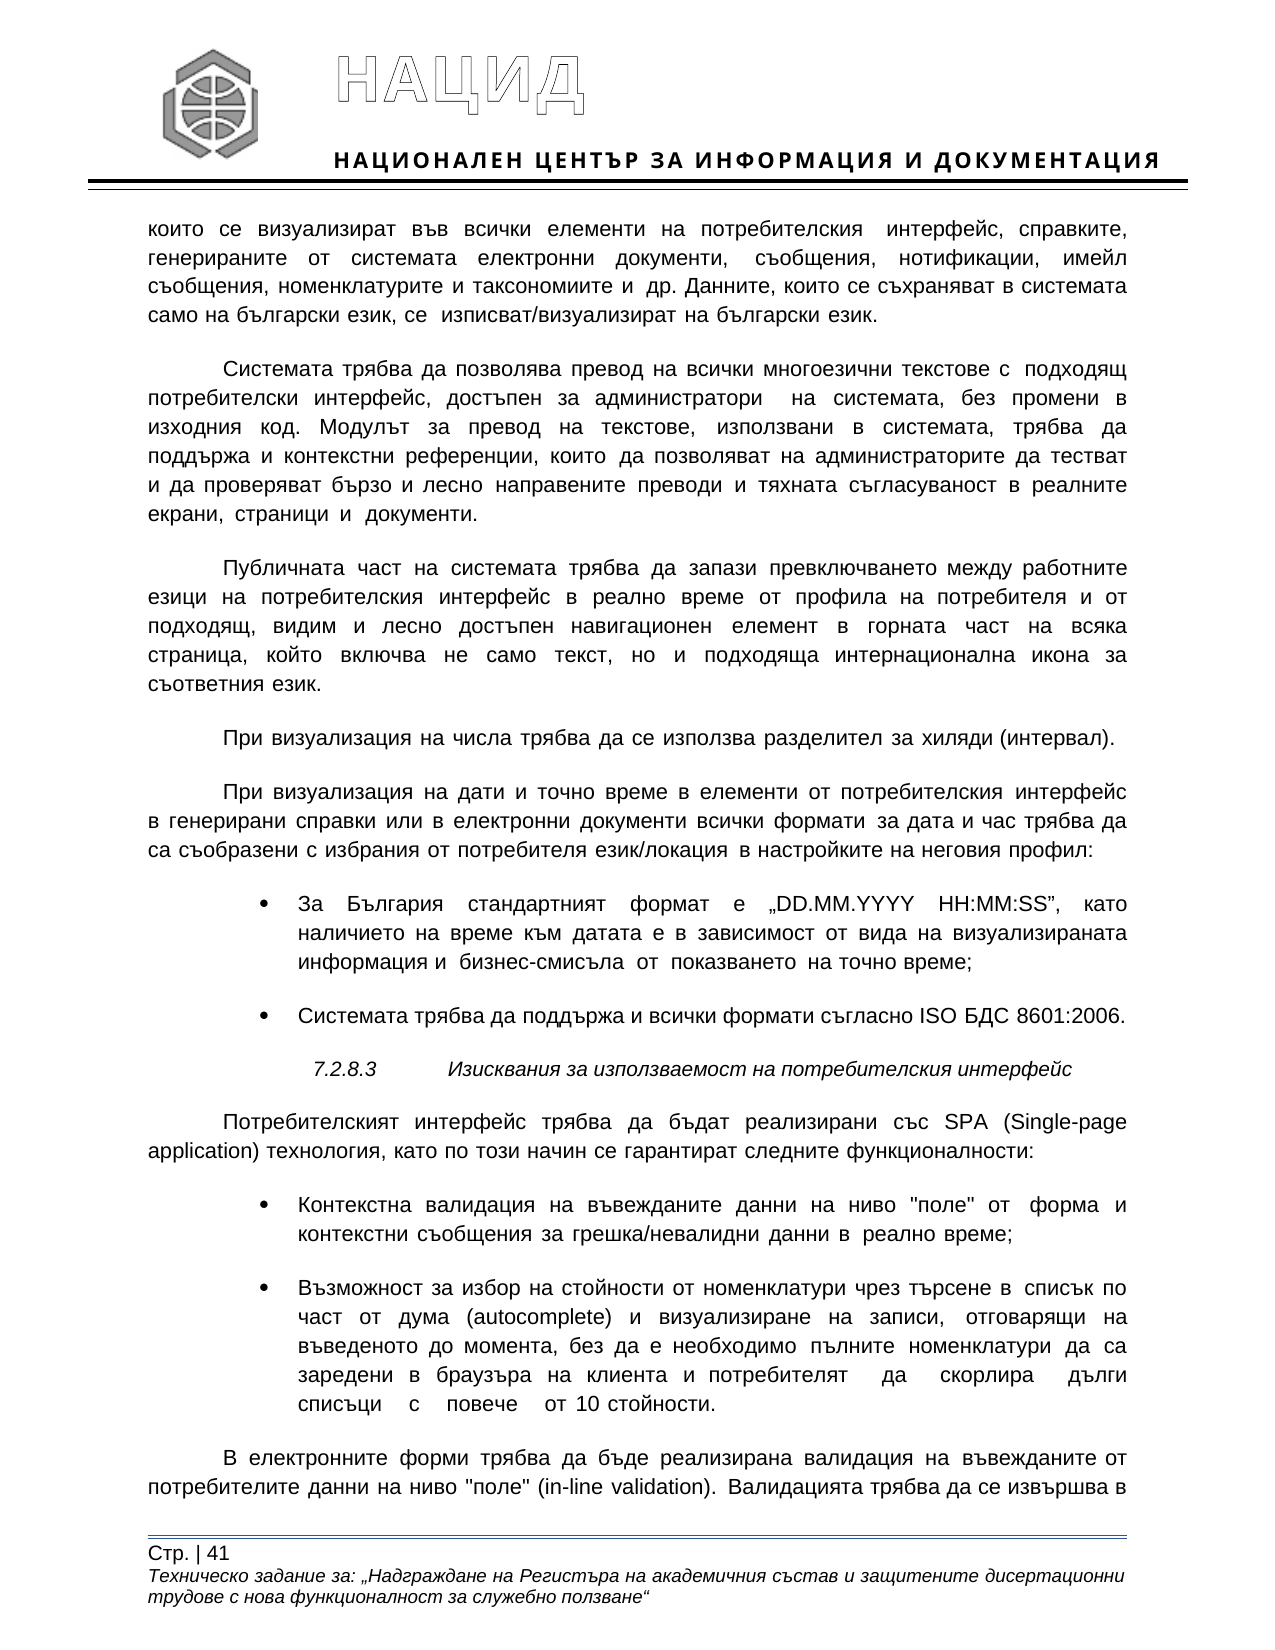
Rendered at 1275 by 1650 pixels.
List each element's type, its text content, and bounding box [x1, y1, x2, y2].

text При визуализация на числа трябва да се използва разделител за хиляди (интервал). [148, 725, 1127, 750]
text Потребителският интерфейс трябва да бъдат реализирани със SPA (Single-page application) технология, като по този начин се гарантират следните функционалности: [148, 1109, 1127, 1163]
text Възможност за избор на стойности от номенклатури чрез търсене в списък по част от дума (autocomplete) и визуализиране на записи, отговарящи на въведеното до момента, без да е необходимо пълните номенклатури да са заредени в браузъра на клиента и потребителят да скорлира дълги списъци с повече от 10 стойности. [260, 1275, 1127, 1416]
text Контекстна валидация на въвежданите данни на ниво "поле" от форма и контекстни съобщения за грешка/невалидни данни в реално време; [260, 1192, 1127, 1246]
text Публичната част на системата трябва да запази превключването между работните езици на потребителския интерфейс в реално време от профила на потребителя и от подходящ, видим и лесно достъпен навигационен елемент в горната част на всяка страница, който включва не само текст, но и подходяща интернационална икона за съответния език. [148, 555, 1127, 696]
text Системата трябва да поддържа и всички формати съгласно ISO БДС 8601:2006. [260, 1002, 1127, 1028]
subtitle Изисквания за използваемост на потребителския интерфейс [238, 1056, 1127, 1080]
picture [162, 47, 258, 161]
text Системата трябва да позволява превод на всички многоезични текстове с подходящ потребителски интерфейс, достъпен за администратори на системата, без промени в изходния код. Модулът за превод на текстове, използвани в системата, трябва да поддържа и контекстни референции, които да позволяват на администраторите да тестват и да проверяват бързо и лесно направените преводи и тяхната съгласуваност в реалните екрани, страници и документи. [148, 356, 1127, 526]
text При визуализация на дати и точно време в елементи от потребителския интерфейс в генерирани справки или в електронни документи всички формати за дата и час трябва да са съобразени с избрания от потребителя език/локация в настройките на неговия профил: [148, 779, 1127, 862]
text За България стандартният формат е „DD.MM.YYYY HH:MM:SS”, като наличието на време към датата е в зависимост от вида на визуализираната информация и бизнес-смисъла от показването на точно време; [260, 891, 1127, 974]
